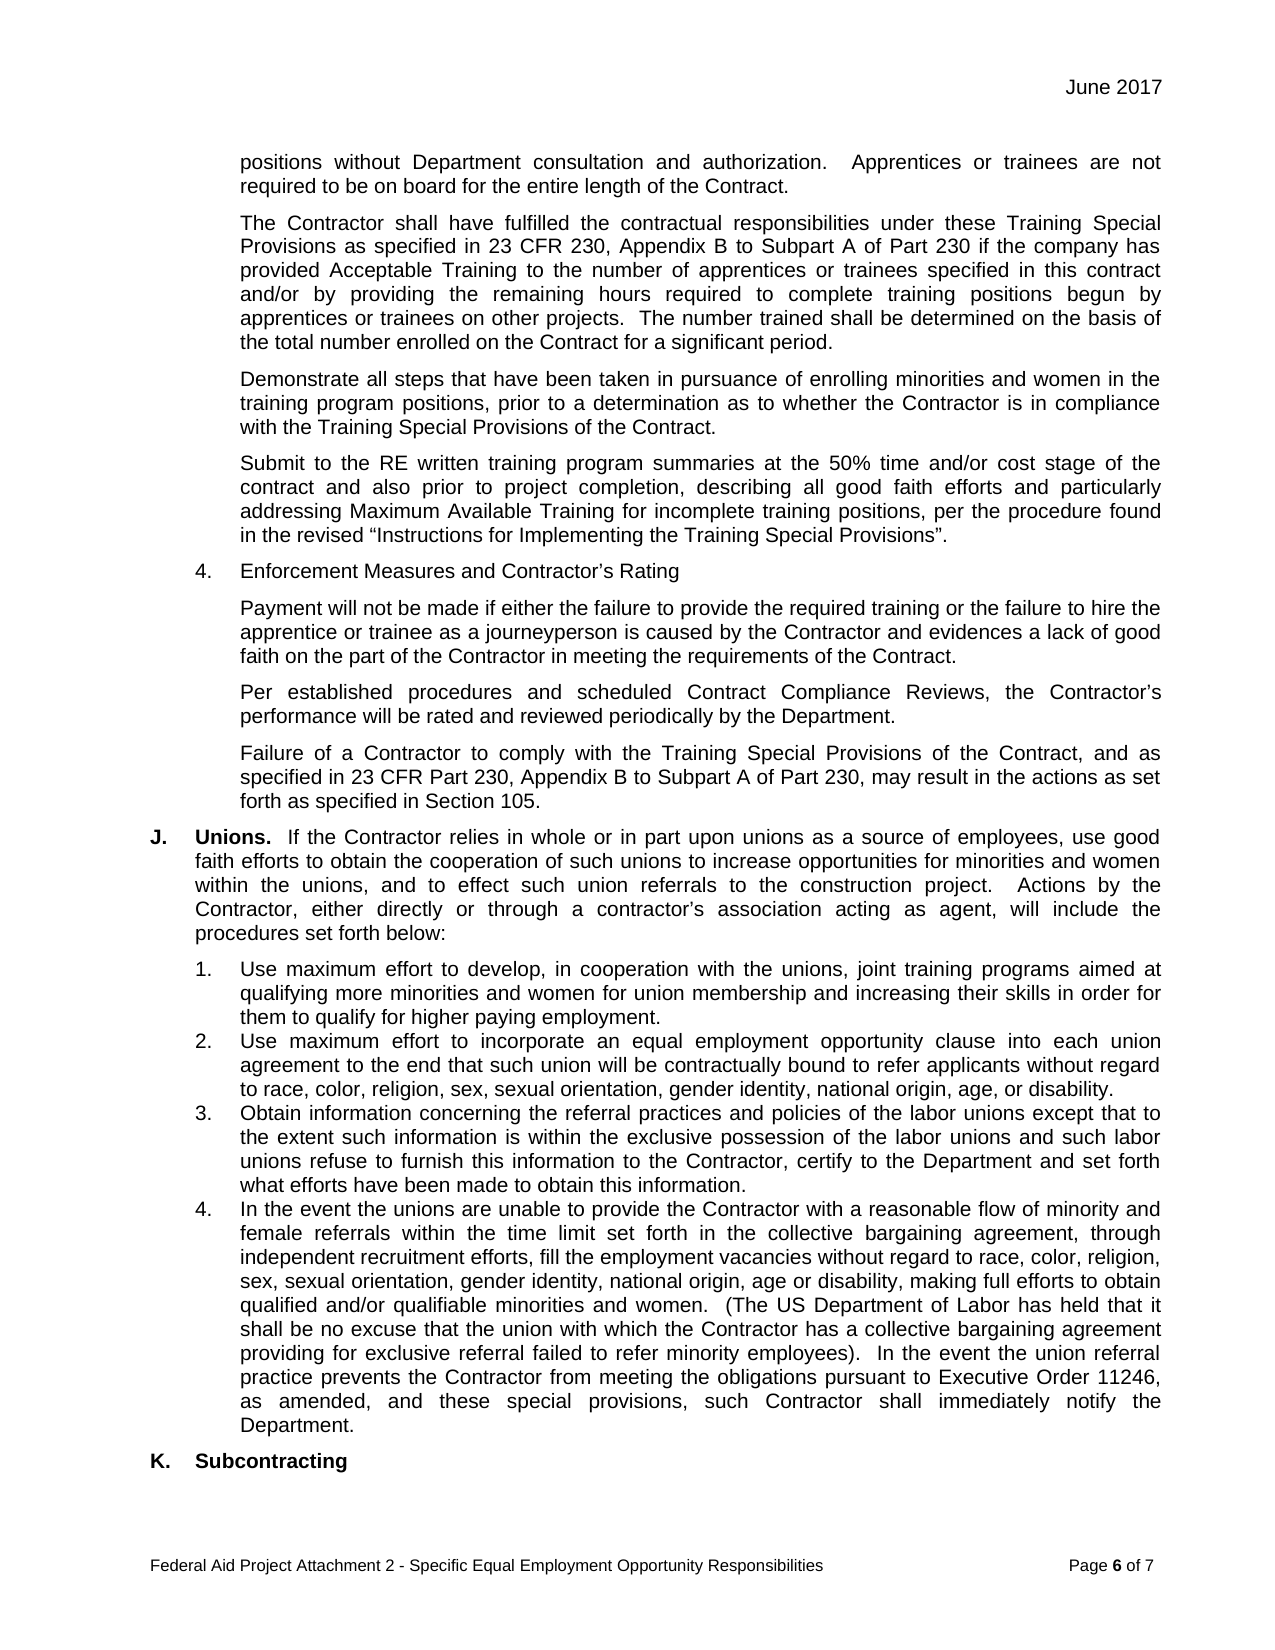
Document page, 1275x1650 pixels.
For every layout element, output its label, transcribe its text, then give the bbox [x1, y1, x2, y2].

text Submit to the RE written training program summaries at the 50% time and/or cost stage of the contract and also prior to project completion, describing all good faith efforts and particularly addressing Maximum Available Training for incomplete training positions, per the procedure found in the revised “Instructions for Implementing the Training Special Provisions”. [240, 451, 1162, 547]
list 4. In the event the unions are unable to provide the Contractor with a reasonable flow of minority and female referrals within the time limit set forth in the collective bargaining agreement, through independent recruitment efforts, fill the employment vacancies without regard to race, color, religion, sex, sexual orientation, gender identity, national origin, age or disability, making full efforts to obtain qualified and/or qualifiable minorities and women. (The US Department of Labor has held that it shall be no excuse that the union with which the Contractor has a collective bargaining agreement providing for exclusive referral failed to refer minority employees). In the event the union referral practice prevents the Contractor from meeting the obligations pursuant to Executive Order 11246, as amended, and these special provisions, such Contractor shall immediately notify the Department. [195, 1197, 1162, 1436]
list 2. Use maximum effort to incorporate an equal employment opportunity clause into each union agreement to the end that such union will be contractually bound to refer applicants without regard to race, color, religion, sex, sexual orientation, gender identity, national origin, age, or disability. [195, 1029, 1162, 1101]
text K. Subcontracting [150, 1449, 1162, 1473]
text Payment will not be made if either the failure to provide the required training or the failure to hire the apprentice or trainee as a journeyperson is caused by the Contractor and evidences a lack of good faith on the part of the Contractor in meeting the requirements of the Contract. [240, 596, 1162, 668]
text Failure of a Contractor to comply with the Training Special Provisions of the Contract, and as specified in 23 CFR Part 230, Appendix B to Subpart A of Part 230, may result in the actions as set forth as specified in Section 105. [240, 741, 1162, 812]
text J. Unions. If the Contractor relies in whole or in part upon unions as a source of employees, use good faith efforts to obtain the cooperation of such unions to increase opportunities for minorities and women within the unions, and to effect such union referrals to the construction project. Actions by the Contractor, either directly or through a contractor’s association acting as agent, will include the procedures set forth below: [150, 825, 1162, 945]
text Per established procedures and scheduled Contract Compliance Reviews, the Contractor’s performance will be rated and reviewed periodically by the Department. [240, 680, 1162, 728]
list 1. Use maximum effort to develop, in cooperation with the unions, joint training programs aimed at qualifying more minorities and women for union membership and increasing their skills in order for them to qualify for higher paying employment. [195, 957, 1162, 1029]
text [240, 150, 1162, 198]
list 3. Obtain information concerning the referral practices and policies of the labor unions except that to the extent such information is within the exclusive possession of the labor unions and such labor unions refuse to furnish this information to the Contractor, certify to the Department and set forth what efforts have been made to obtain this information. [195, 1101, 1162, 1197]
text The Contractor shall have fulfilled the contractual responsibilities under these Training Special Provisions as specified in 23 CFR 230, Appendix B to Subpart A of Part 230 if the company has provided Acceptable Training to the number of apprentices or trainees specified in this contract and/or by providing the remaining hours required to complete training positions begun by apprentices or trainees on other projects. The number trained shall be determined on the basis of the total number enrolled on the Contract for a significant period. [240, 210, 1162, 354]
list 4. Enforcement Measures and Contractor’s Rating [195, 559, 1162, 583]
text Demonstrate all steps that have been taken in pursuance of enrolling minorities and women in the training program positions, prior to a determination as to whether the Contractor is in compliance with the Training Special Provisions of the Contract. [240, 367, 1162, 438]
